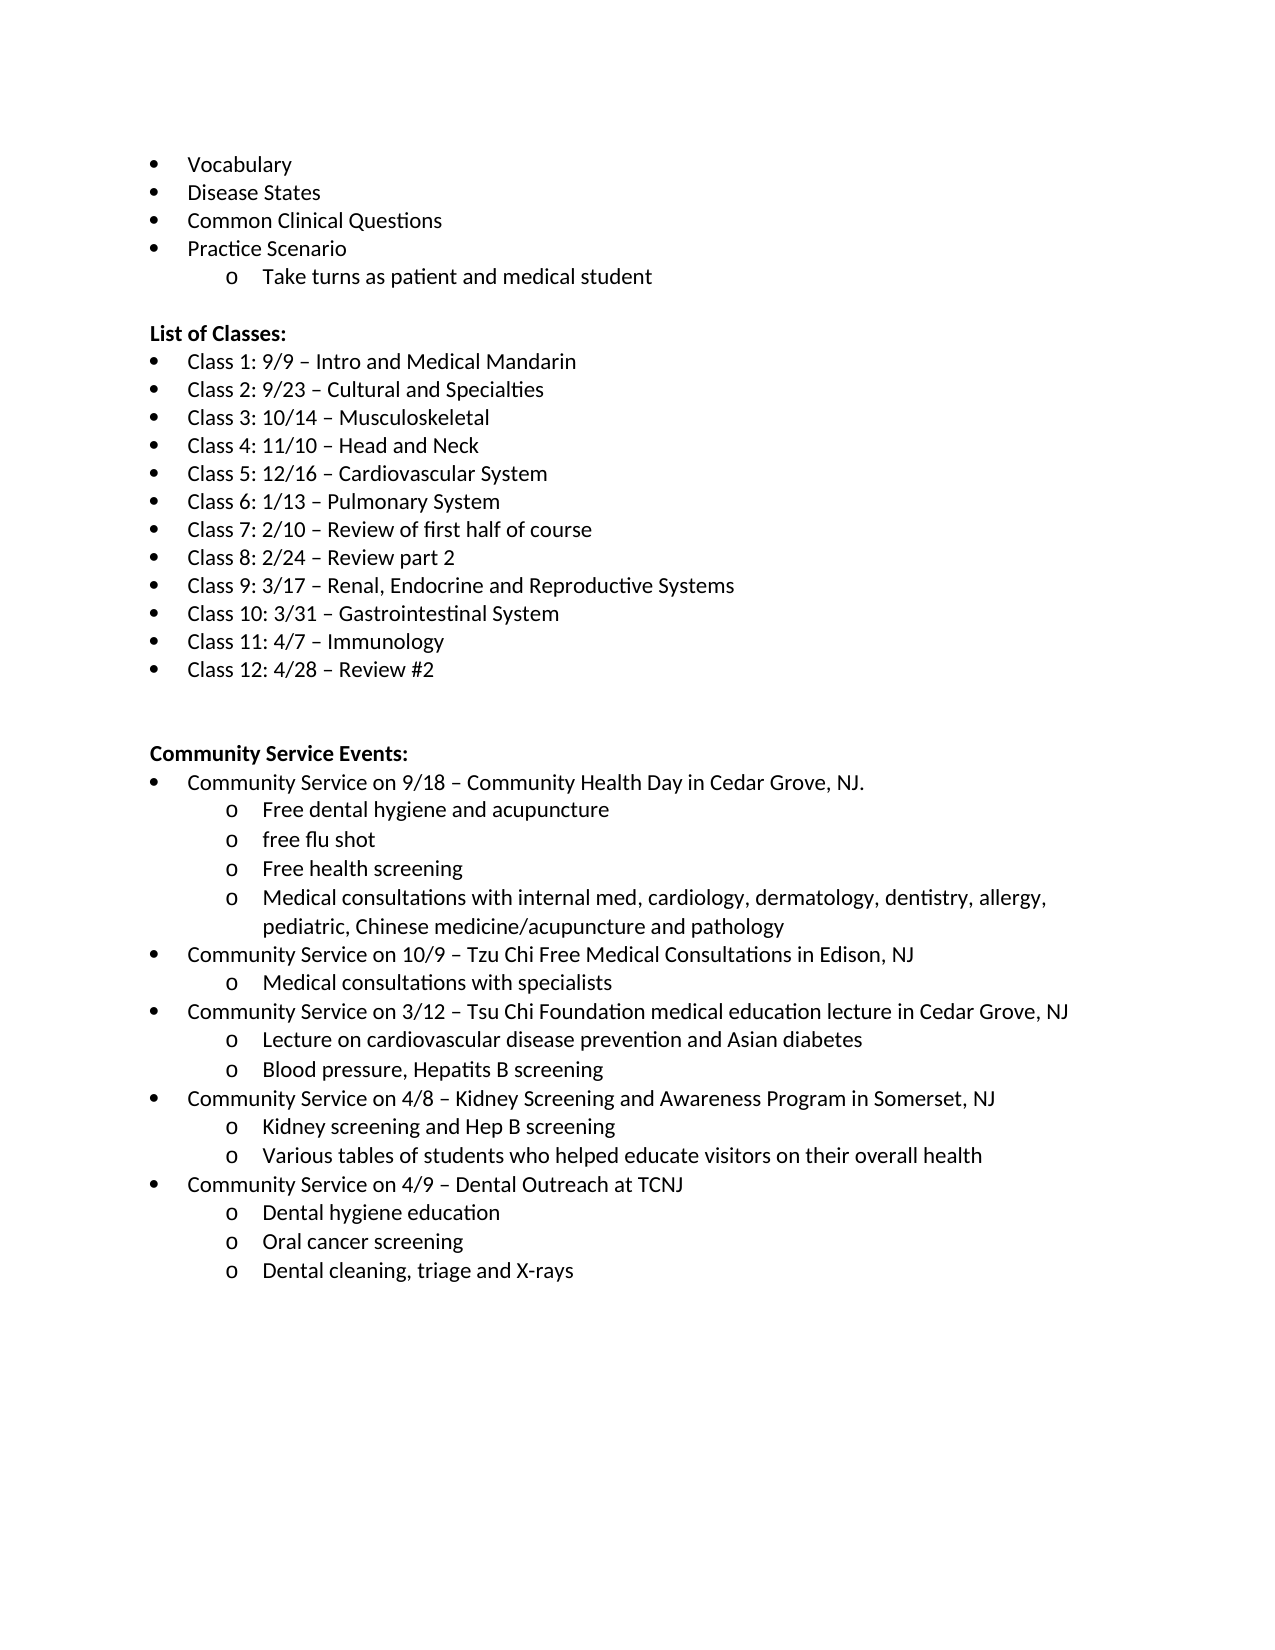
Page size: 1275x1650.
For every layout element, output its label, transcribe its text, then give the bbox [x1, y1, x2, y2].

text List of Classes: [150, 319, 1125, 347]
list Class 12: 4/28 – Review #2 [150, 656, 1125, 683]
list Class 10: 3/31 – Gastrointestinal System [150, 599, 1125, 627]
list Medical consultations with internal med, cardiology, dermatology, dentistry, allergy, pediatric, Chinese medicine/acupuncture and pathology [225, 883, 1125, 940]
list Class 6: 1/13 – Pulmonary System [150, 487, 1125, 515]
list Vocabulary [150, 150, 1125, 178]
list Class 4: 11/10 – Head and Neck [150, 431, 1125, 459]
list Class 3: 10/14 – Musculoskeletal [150, 403, 1125, 431]
list Class 7: 2/10 – Review of first half of course [150, 515, 1125, 543]
list Community Service on 3/12 – Tsu Chi Foundation medical education lecture in Cedar Grove, NJ [150, 997, 1125, 1026]
list Class 2: 9/23 – Cultural and Specialties [150, 375, 1125, 403]
list Class 8: 2/24 – Review part 2 [150, 543, 1125, 571]
list Kidney screening and Hep B screening [225, 1112, 1125, 1141]
list Medical consultations with specialists [225, 968, 1125, 997]
list Take turns as patient and medical student [225, 262, 1125, 291]
list Common Clinical Questions [150, 206, 1125, 234]
list Dental cleaning, triage and X-rays [225, 1257, 1125, 1286]
list free flu shot [225, 825, 1125, 854]
list Class 1: 9/9 – Intro and Medical Mandarin [150, 347, 1125, 375]
list Free dental hygiene and acupuncture [225, 796, 1125, 825]
list Community Service on 10/9 – Tzu Chi Free Medical Consultations in Edison, NJ [150, 940, 1125, 968]
list Community Service on 4/9 – Dental Outreach at TCNJ [150, 1170, 1125, 1198]
text Community Service Events: [150, 739, 1125, 768]
list Free health screening [225, 854, 1125, 883]
list Lecture on cardiovascular disease prevention and Asian diabetes [225, 1026, 1125, 1055]
list Class 11: 4/7 – Immunology [150, 627, 1125, 656]
list Dental hygiene education [225, 1198, 1125, 1227]
list Various tables of students who helped educate visitors on their overall health [225, 1141, 1125, 1170]
list Class 9: 3/17 – Renal, Endocrine and Reproductive Systems [150, 571, 1125, 599]
list Community Service on 4/8 – Kidney Screening and Awareness Program in Somerset, NJ [150, 1084, 1125, 1112]
list Class 5: 12/16 – Cardiovascular System [150, 459, 1125, 487]
list Practice Scenario [150, 234, 1125, 262]
list Blood pressure, Hepatits B screening [225, 1055, 1125, 1084]
list Disease States [150, 178, 1125, 206]
list Oral cancer screening [225, 1227, 1125, 1257]
list Community Service on 9/18 – Community Health Day in Cedar Grove, NJ. [150, 768, 1125, 796]
